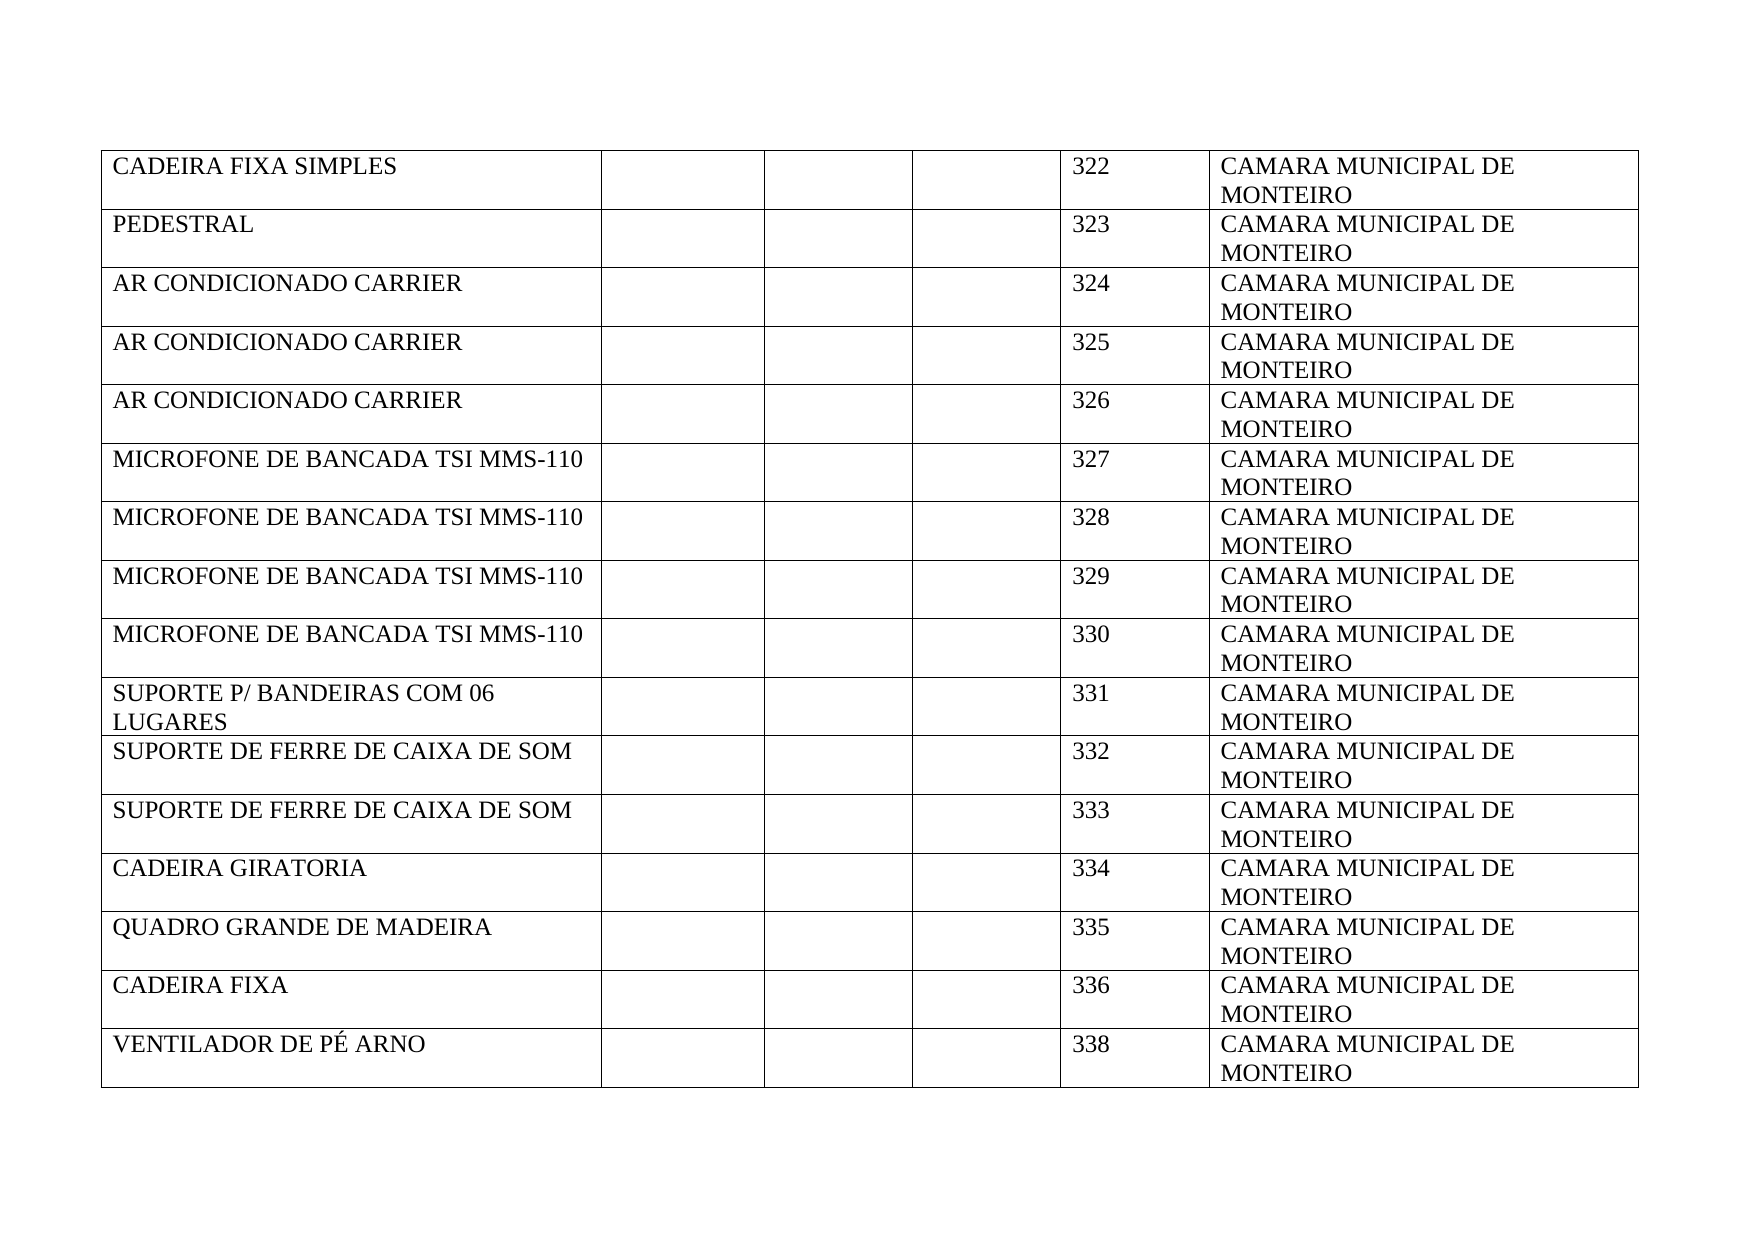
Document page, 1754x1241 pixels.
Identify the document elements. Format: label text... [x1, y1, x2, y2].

table_cell [765, 561, 912, 618]
table_cell [602, 619, 764, 677]
table_cell CADEIRA GIRATORIA [102, 854, 601, 911]
table_cell [913, 561, 1060, 618]
table_cell [602, 1029, 764, 1087]
table_cell [602, 561, 764, 618]
table_cell SUPORTE P/ BANDEIRAS COM 06 LUGARES [102, 678, 601, 735]
table_cell 327 [1061, 444, 1209, 501]
table_cell 335 [1061, 912, 1209, 969]
table_cell 326 [1061, 385, 1209, 443]
table_cell CADEIRA FIXA SIMPLES [102, 151, 601, 208]
table_cell [913, 210, 1060, 267]
table_cell [602, 678, 764, 735]
table_cell [765, 912, 912, 969]
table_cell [1210, 151, 1638, 208]
table_cell [765, 210, 912, 267]
table_cell 328 [1061, 502, 1209, 560]
table_cell [602, 268, 764, 326]
table_cell CAMARA MUNICIPAL DE MONTEIRO [1210, 912, 1638, 969]
table_cell CAMARA MUNICIPAL DE MONTEIRO [1210, 385, 1638, 443]
table_cell [602, 502, 764, 560]
table_cell [765, 151, 912, 208]
table_cell [602, 736, 764, 794]
table_cell [765, 795, 912, 852]
table_cell CAMARA MUNICIPAL DE MONTEIRO [1210, 854, 1638, 911]
table_cell VENTILADOR DE PÉ ARNO [102, 1029, 601, 1087]
table_cell [765, 502, 912, 560]
table_cell [913, 268, 1060, 326]
table_cell [602, 854, 764, 911]
table_cell CAMARA MUNICIPAL DE MONTEIRO [1210, 327, 1638, 384]
table_cell SUPORTE DE FERRE DE CAIXA DE SOM [102, 795, 601, 852]
table_cell [765, 444, 912, 501]
table_cell 333 [1061, 795, 1209, 852]
table_cell 324 [1061, 268, 1209, 326]
table_cell 329 [1061, 561, 1209, 618]
table_cell MICROFONE DE BANCADA TSI MMS-110 [102, 444, 601, 501]
table_cell [913, 854, 1060, 911]
table_cell [913, 502, 1060, 560]
table_cell CAMARA MUNICIPAL DE MONTEIRO [1210, 210, 1638, 267]
table_cell [602, 385, 764, 443]
table_cell [765, 971, 912, 1028]
table_cell [602, 151, 764, 208]
table_cell CAMARA MUNICIPAL DE MONTEIRO [1210, 678, 1638, 735]
table_cell AR CONDICIONADO CARRIER [102, 268, 601, 326]
table_cell [913, 1029, 1060, 1087]
table_cell 334 [1061, 854, 1209, 911]
table_cell 332 [1061, 736, 1209, 794]
table_cell CAMARA MUNICIPAL DE MONTEIRO [1210, 268, 1638, 326]
table_cell [602, 912, 764, 969]
table_cell [913, 971, 1060, 1028]
table_cell [913, 912, 1060, 969]
table_cell [913, 678, 1060, 735]
table_cell [765, 619, 912, 677]
table_cell 322 [1061, 151, 1209, 208]
table_cell [602, 210, 764, 267]
table_cell [913, 795, 1060, 852]
table_cell [913, 327, 1060, 384]
table_cell CADEIRA FIXA [102, 971, 601, 1028]
table_cell 330 [1061, 619, 1209, 677]
table_cell 323 [1061, 210, 1209, 267]
table_cell [602, 795, 764, 852]
table_cell [765, 854, 912, 911]
table_cell 325 [1061, 327, 1209, 384]
table_cell QUADRO GRANDE DE MADEIRA [102, 912, 601, 969]
table_cell [602, 444, 764, 501]
table_cell [913, 151, 1060, 208]
table_cell 338 [1061, 1029, 1209, 1087]
table_cell [765, 736, 912, 794]
table_cell MICROFONE DE BANCADA TSI MMS-110 [102, 561, 601, 618]
table_cell 331 [1061, 678, 1209, 735]
table_cell [765, 327, 912, 384]
table_cell CAMARA MUNICIPAL DE MONTEIRO [1210, 444, 1638, 501]
table_cell [913, 736, 1060, 794]
table_cell AR CONDICIONADO CARRIER [102, 385, 601, 443]
table_cell CAMARA MUNICIPAL DE MONTEIRO [1210, 502, 1638, 560]
table_cell CAMARA MUNICIPAL DE MONTEIRO [1210, 971, 1638, 1028]
table_cell MICROFONE DE BANCADA TSI MMS-110 [102, 619, 601, 677]
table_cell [1210, 1029, 1638, 1087]
table_cell [765, 678, 912, 735]
table_cell CAMARA MUNICIPAL DE MONTEIRO [1210, 736, 1638, 794]
table_cell AR CONDICIONADO CARRIER [102, 327, 601, 384]
table_cell [913, 444, 1060, 501]
table_cell MICROFONE DE BANCADA TSI MMS-110 [102, 502, 601, 560]
table_cell [602, 327, 764, 384]
table_cell [602, 971, 764, 1028]
table_cell [913, 385, 1060, 443]
table_cell CAMARA MUNICIPAL DE MONTEIRO [1210, 561, 1638, 618]
table_cell PEDESTRAL [102, 210, 601, 267]
table_cell 336 [1061, 971, 1209, 1028]
table_cell CAMARA MUNICIPAL DE MONTEIRO [1210, 795, 1638, 852]
table_cell SUPORTE DE FERRE DE CAIXA DE SOM [102, 736, 601, 794]
table_cell [765, 1029, 912, 1087]
table_cell [765, 268, 912, 326]
table_cell CAMARA MUNICIPAL DE MONTEIRO [1210, 619, 1638, 677]
table_cell [765, 385, 912, 443]
table_cell [913, 619, 1060, 677]
